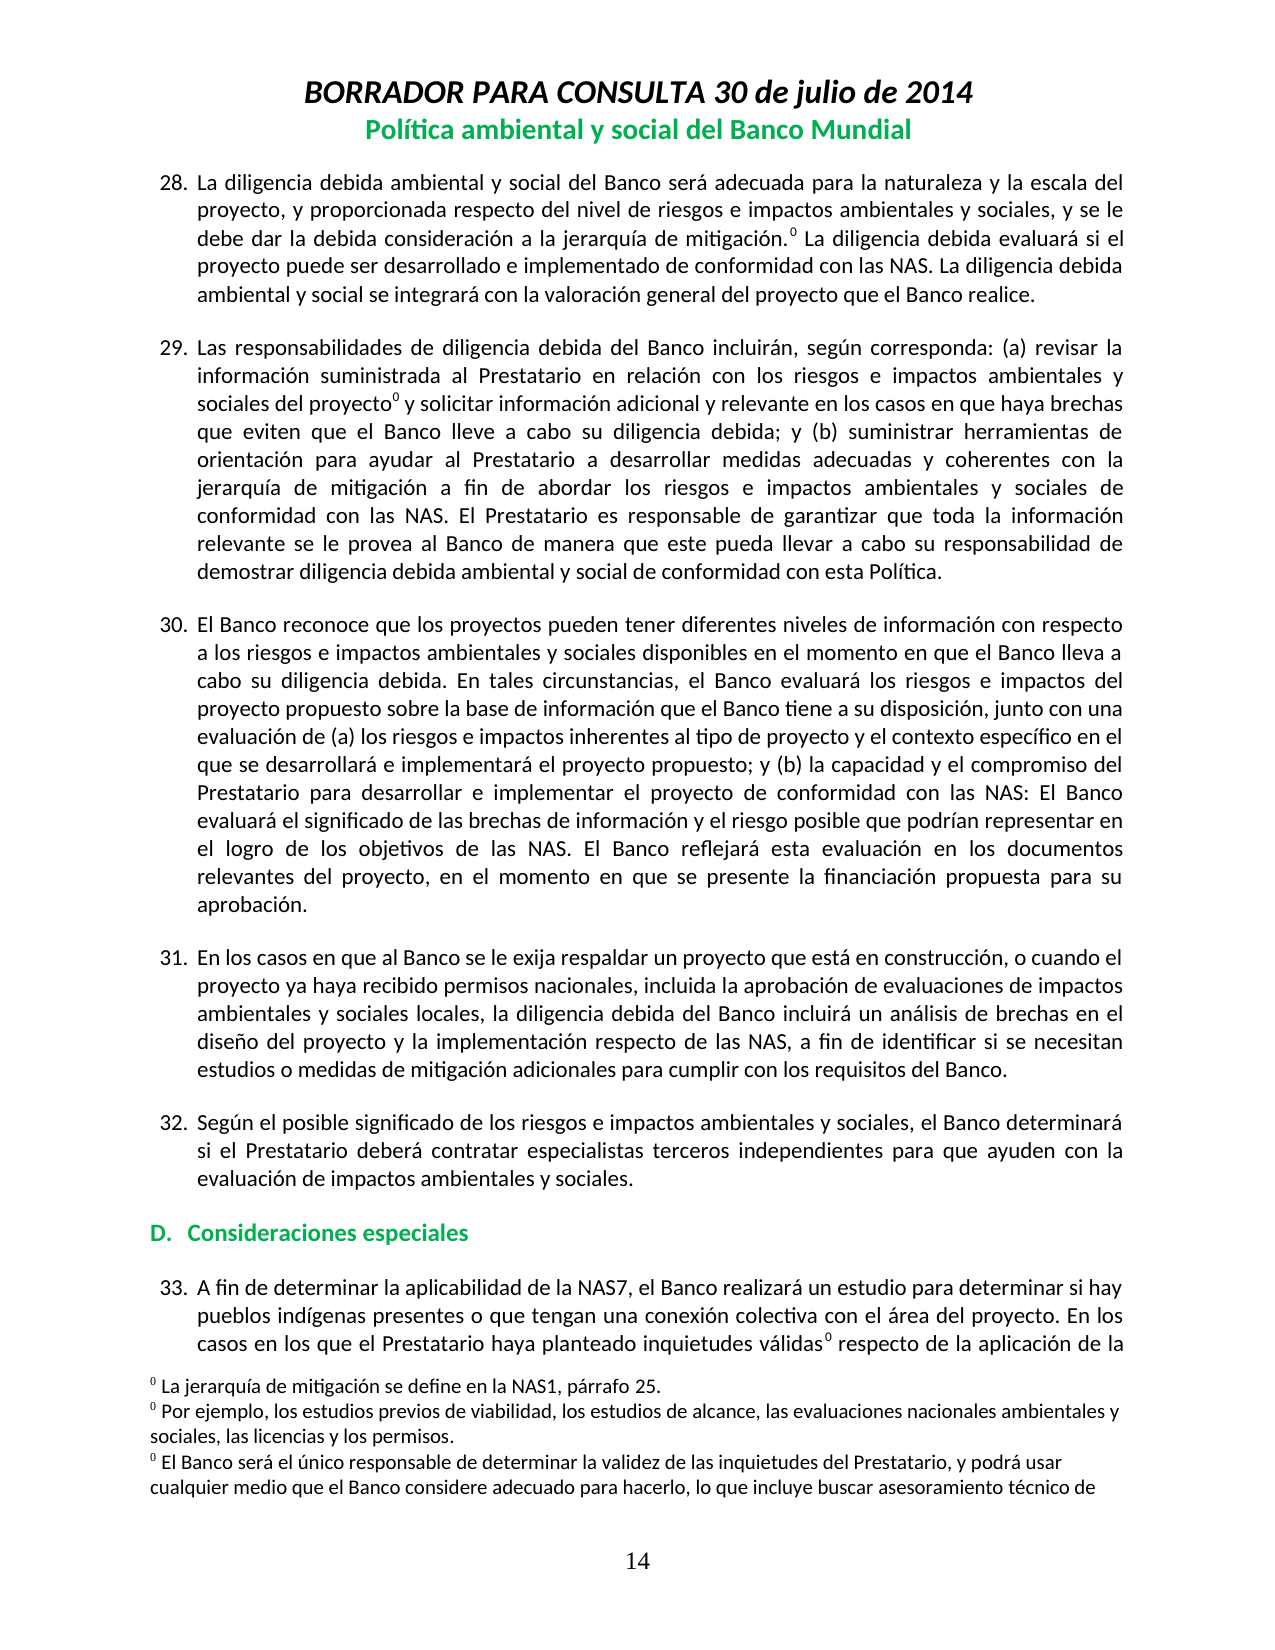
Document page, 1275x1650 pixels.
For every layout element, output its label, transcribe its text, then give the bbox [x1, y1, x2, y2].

text Según el posible significado de los riesgos e impactos ambientales y sociales, el Banco determinará si el Prestatario deberá contratar especialistas terceros independientes para que ayuden con la evaluación de impactos ambientales y sociales. [159, 1108, 1125, 1192]
text En los casos en que al Banco se le exija respaldar un proyecto que está en construcción, o cuando el proyecto ya haya recibido permisos nacionales, incluida la aprobación de evaluaciones de impactos ambientales y sociales locales, la diligencia debida del Banco incluirá un análisis de brechas en el diseño del proyecto y la implementación respecto de las NAS, a fin de identificar si se necesitan estudios o medidas de mitigación adicionales para cumplir con los requisitos del Banco. [159, 943, 1125, 1083]
text El Banco reconoce que los proyectos pueden tener diferentes niveles de información con respecto a los riesgos e impactos ambientales y sociales disponibles en el momento en que el Banco lleva a cabo su diligencia debida. En tales circunstancias, el Banco evaluará los riesgos e impactos del proyecto propuesto sobre la base de información que el Banco tiene a su disposición, junto con una evaluación de (a) los riesgos e impactos inherentes al tipo de proyecto y el contexto específico en el que se desarrollará e implementará el proyecto propuesto; y (b) la capacidad y el compromiso del Prestatario para desarrollar e implementar el proyecto de conformidad con las NAS: El Banco evaluará el significado de las brechas de información y el riesgo posible que podrían representar en el logro de los objetivos de las NAS. El Banco reflejará esta evaluación en los documentos relevantes del proyecto, en el momento en que se presente la financiación propuesta para su aprobación. [159, 610, 1125, 918]
subtitle Consideraciones especiales [150, 1217, 1144, 1248]
text Las responsabilidades de diligencia debida del Banco incluirán, según corresponda: (a) revisar la información suministrada al Prestatario en relación con los riesgos e impactos ambientales y sociales del proyecto y solicitar información adicional y relevante en los casos en que haya brechas que eviten que el Banco lleve a cabo su diligencia debida; y (b) suministrar herramientas de orientación para ayudar al Prestatario a desarrollar medidas adecuadas y coherentes con la jerarquía de mitigación a fin de abordar los riesgos e impactos ambientales y sociales de conformidad con las NAS. El Prestatario es responsable de garantizar que toda la información relevante se le provea al Banco de manera que este pueda llevar a cabo su responsabilidad de demostrar diligencia debida ambiental y social de conformidad con esta Política. [159, 333, 1125, 585]
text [159, 1273, 1125, 1357]
text La diligencia debida ambiental y social del Banco será adecuada para la naturaleza y la escala del proyecto, y proporcionada respecto del nivel de riesgos e impactos ambientales y sociales, y se le debe dar la debida consideración a la jerarquía de mitigación. La diligencia debida evaluará si el proyecto puede ser desarrollado e implementado de conformidad con las NAS. La diligencia debida ambiental y social se integrará con la valoración general del proyecto que el Banco realice. [159, 168, 1125, 308]
